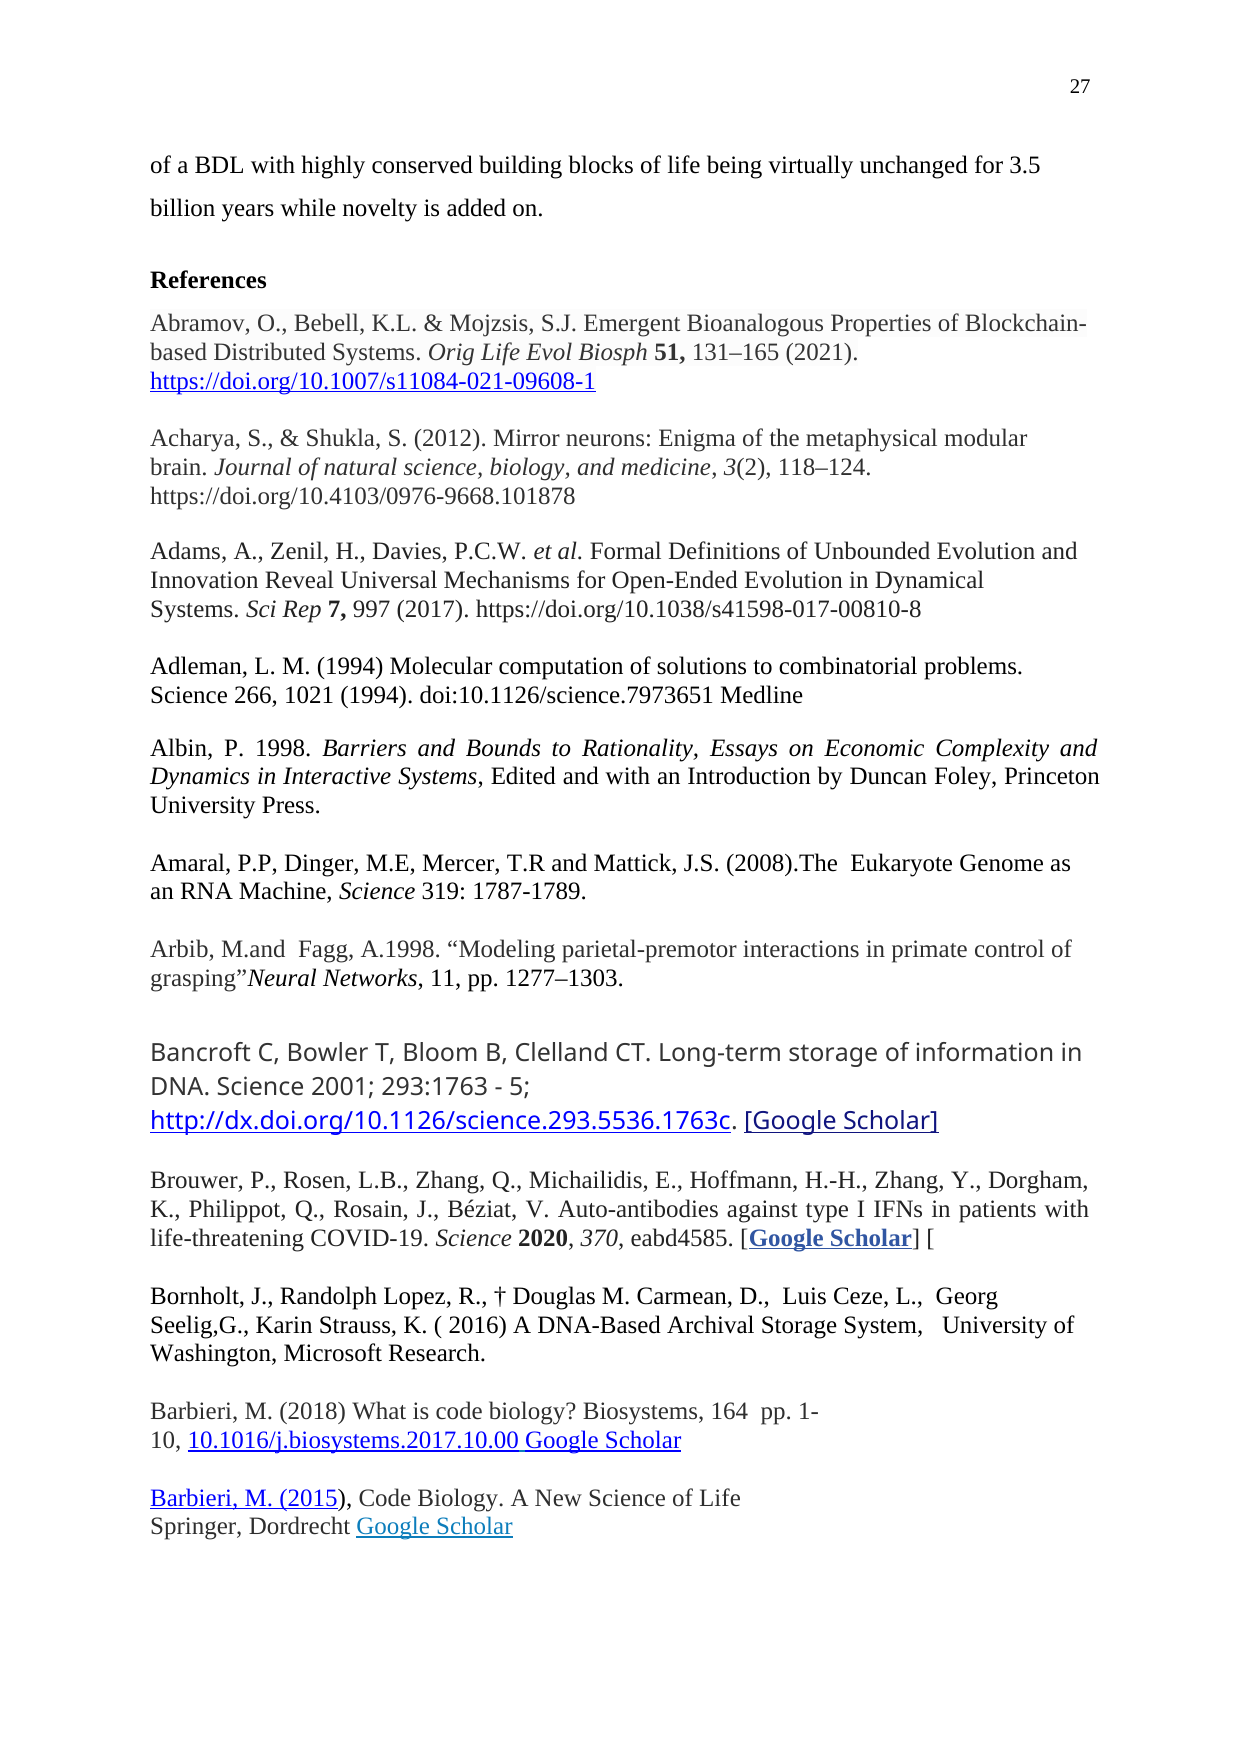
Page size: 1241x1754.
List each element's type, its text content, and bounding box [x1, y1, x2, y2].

text Barbieri, M. (2018) What is code biology? Biosystems, 164 pp. 1-10, 10.1016/j.biosystems.2017.10.00 Google Scholar [150, 1396, 1090, 1454]
text Acharya, S., & Shukla, S. (2012). Mirror neurons: Enigma of the metaphysical modular brain. Journal of natural science, biology, and medicine, 3(2), 118–124. https://doi.org/10.4103/0976-9668.101878 [150, 423, 1090, 510]
text Adams, A., Zenil, H., Davies, P.C.W. et al. Formal Definitions of Unbounded Evolution and Innovation Reveal Universal Mechanisms for Open-Ended Evolution in Dynamical Systems. Sci Rep 7, 997 (2017). https://doi.org/10.1038/s41598-017-00810-8 [921, 536, 1090, 622]
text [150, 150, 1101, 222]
text Bancroft C, Bowler T, Bloom B, Clelland CT. Long-term storage of information in DNA. Science 2001; 293:1763 - 5; http://dx.doi.org/10.1126/science.293.5536.1763c. [Google Scholar] [150, 1034, 1090, 1166]
text Bornholt, J., Randolph Lopez, R., † Douglas M. Carmean, D., Luis Ceze, L., Georg Seelig,G., Karin Strauss, K. ( 2016) A DNA-Based Archival Storage System, University of Washington, Microsoft Research. [150, 1281, 1090, 1367]
text Abramov, O., Bebell, K.L. & Mojzsis, S.J. Emergent Bioanalogous Properties of Blockchain-based Distributed Systems. Orig Life Evol Biosph 51, 131–165 (2021). https://doi.org/10.1007/s11084-021-09608-1 [150, 308, 1101, 395]
text References [150, 265, 1090, 294]
text Springer, Dordrecht Google Scholar [150, 1511, 1090, 1540]
text Amaral, P.P, Dinger, M.E, Mercer, T.R and Mattick, J.S. (2008).The Eukaryote Genome as an RNA Machine, Science 319: 1787-1789. Arbib, M.and Fagg, A.1998. “Modeling parietal-premotor interactions in primate control of grasping”Neural Networks, 11, pp. 1277–1303. [150, 848, 1101, 991]
text Brouwer, P., Rosen, L.B., Zhang, Q., Michailidis, E., Hoffmann, H.-H., Zhang, Y., Dorgham, K., Philippot, Q., Rosain, J., Béziat, V. Auto-antibodies against type I IFNs in patients with life-threatening COVID-19. Science 2020, 370, eabd4585. [Google Scholar] [ [150, 1166, 1090, 1252]
text Barbieri, M. (2015), Code Biology. A New Science of Life [150, 1483, 1090, 1511]
text Albin, P. 1998. Barriers and Bounds to Rationality, Essays on Economic Complexity and Dynamics in Interactive Systems, Edited and with an Introduction by Duncan Foley, Princeton University Press. [150, 733, 1101, 819]
text Adleman, L. M. (1994) Molecular computation of solutions to combinatorial problems. Science 266, 1021 (1994). doi:10.1126/science.7973651 Medline [150, 651, 1090, 733]
